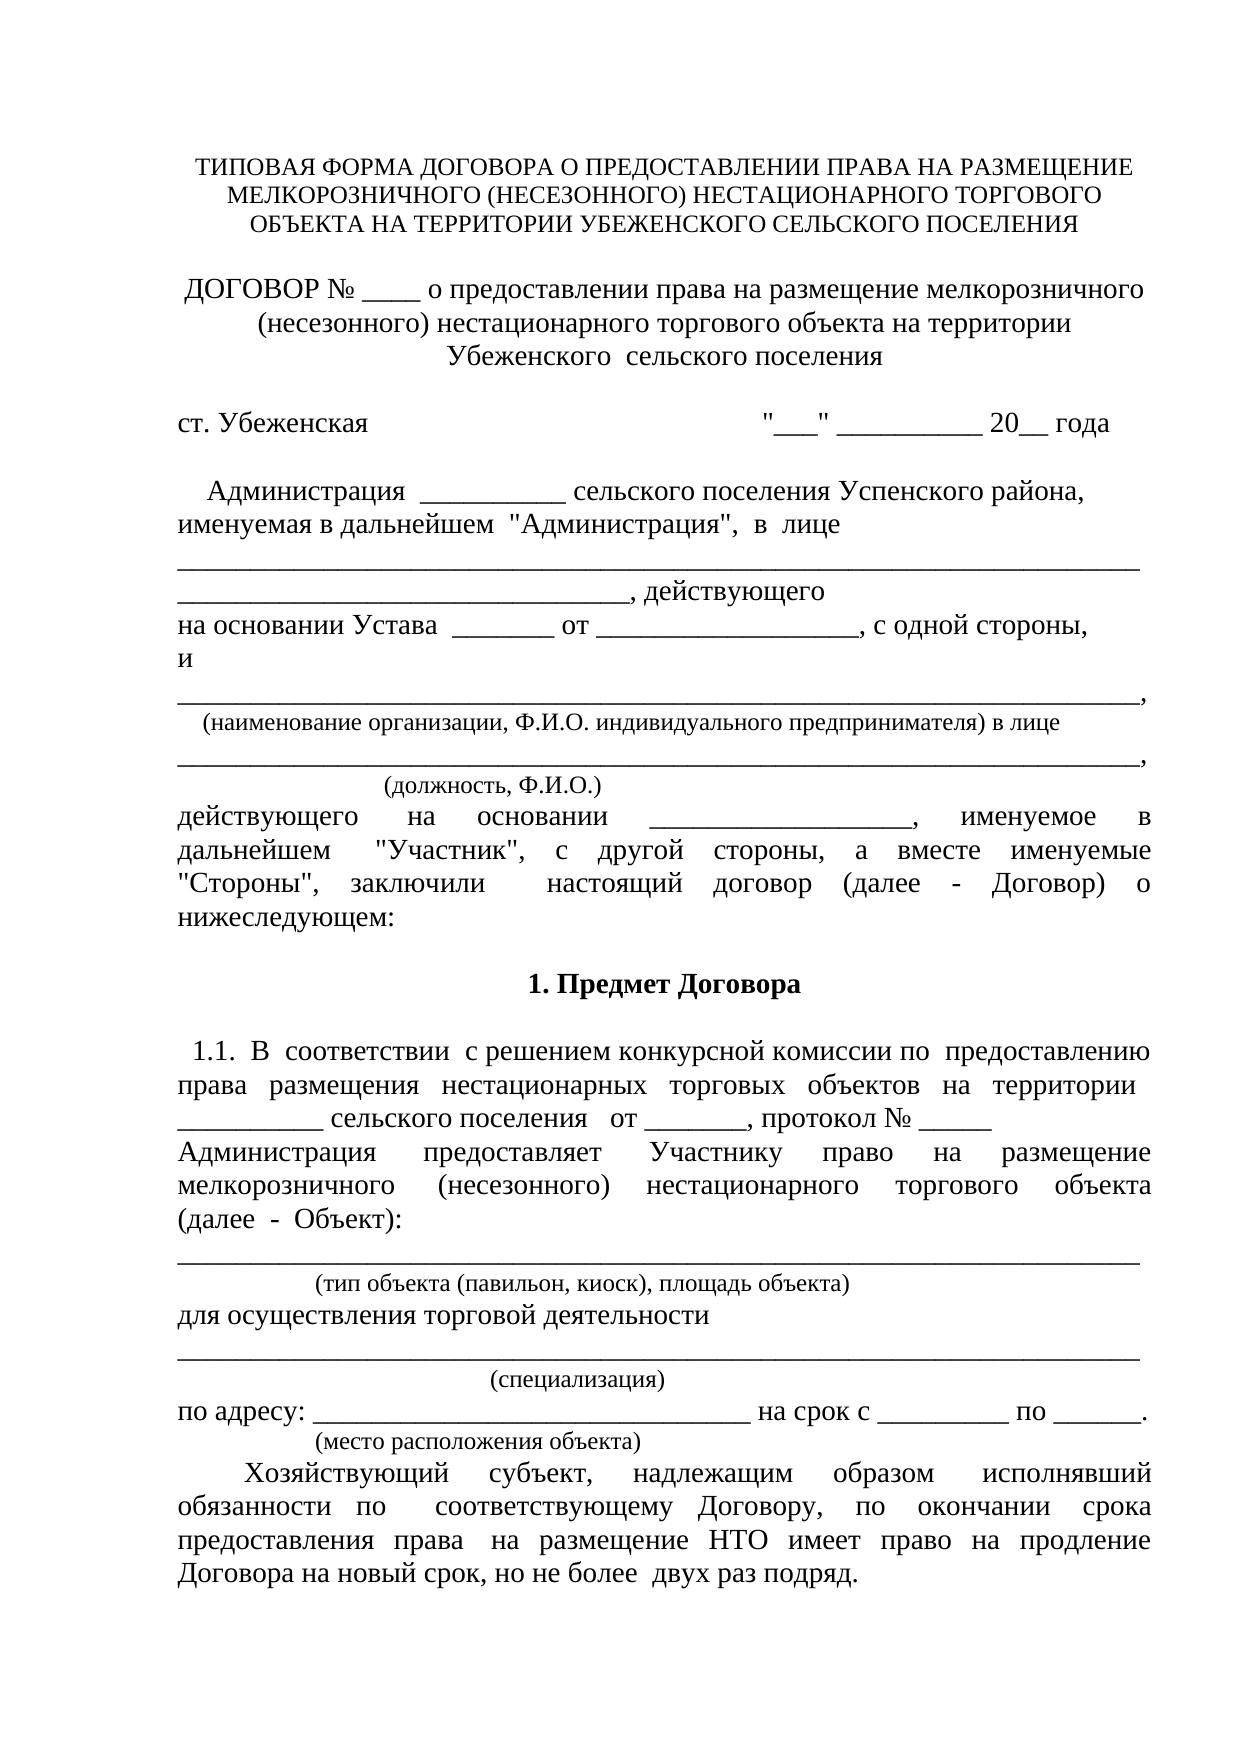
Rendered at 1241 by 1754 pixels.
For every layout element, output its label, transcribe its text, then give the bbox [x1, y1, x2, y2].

text __________ сельского поселения от _______, протокол № _____ [177, 1100, 1152, 1134]
text (место расположения объекта) [177, 1426, 1152, 1455]
text __________________________________________________________________ [177, 1234, 1152, 1268]
text действующего на основании __________________, именуемое в дальнейшем "Участник", с другой стороны, а вместе именуемые "Стороны", заключили настоящий договор (далее - Договор) о нижеследующем: [177, 798, 1152, 933]
text и [177, 640, 1152, 674]
text 1. Предмет Договора [177, 966, 1152, 1000]
text 1.1. В соответствии с решением конкурсной комиссии по предоставлению права размещения нестационарных торговых объектов на территории [177, 1000, 1152, 1100]
text на основании Устава _______ от __________________, с одной стороны, [177, 607, 1152, 640]
text по адресу: ______________________________ на срок с _________ по ______. [177, 1393, 1152, 1426]
text ДОГОВОР № ____ о предоставлении права на размещение мелкорозничного (несезонного) нестационарного торгового объекта на территории Убеженского сельского поселения [177, 271, 1152, 372]
text __________________________________________________________________, [177, 674, 1152, 707]
text ст. Убеженская "___" __________ 20__ года [177, 372, 1152, 439]
text (наименование организации, Ф.И.О. индивидуального предпринимателя) в лице __________________________________________________________________, [177, 707, 1152, 770]
text Администрация __________ сельского поселения Успенского района, именуемая в дальнейшем "Администрация", в лице _________________________________________________________________________________________________, действующего [177, 439, 1152, 607]
text ТИПОВАЯ ФОРМА ДОГОВОРА О ПРЕДОСТАВЛЕНИИ ПРАВА НА РАЗМЕЩЕНИЕ МЕЛКОРОЗНИЧНОГО (НЕСЕЗОННОГО) НЕСТАЦИОНАРНОГО ТОРГОВОГО ОБЪЕКТА НА ТЕРРИТОРИИ УБЕЖЕНСКОГО СЕЛЬСКОГО ПОСЕЛЕНИЯ [177, 152, 1152, 238]
text Администрация предоставляет Участнику право на размещение мелкорозничного (несезонного) нестационарного торгового объекта (далее - Объект): [177, 1134, 1152, 1234]
text (должность, Ф.И.О.) [177, 770, 1152, 798]
text (тип объекта (павильон, киоск), площадь объекта) [177, 1268, 1152, 1297]
text для осуществления торговой деятельности __________________________________________________________________ [177, 1297, 1152, 1364]
text Хозяйствующий субъект, надлежащим образом исполнявший обязанности по соответствующему Договору, по окончании срока предоставления права на размещение НТО имеет право на продление Договора на новый срок, но не более двух раз подряд. [177, 1455, 1152, 1589]
text (специализация) [177, 1364, 1152, 1393]
